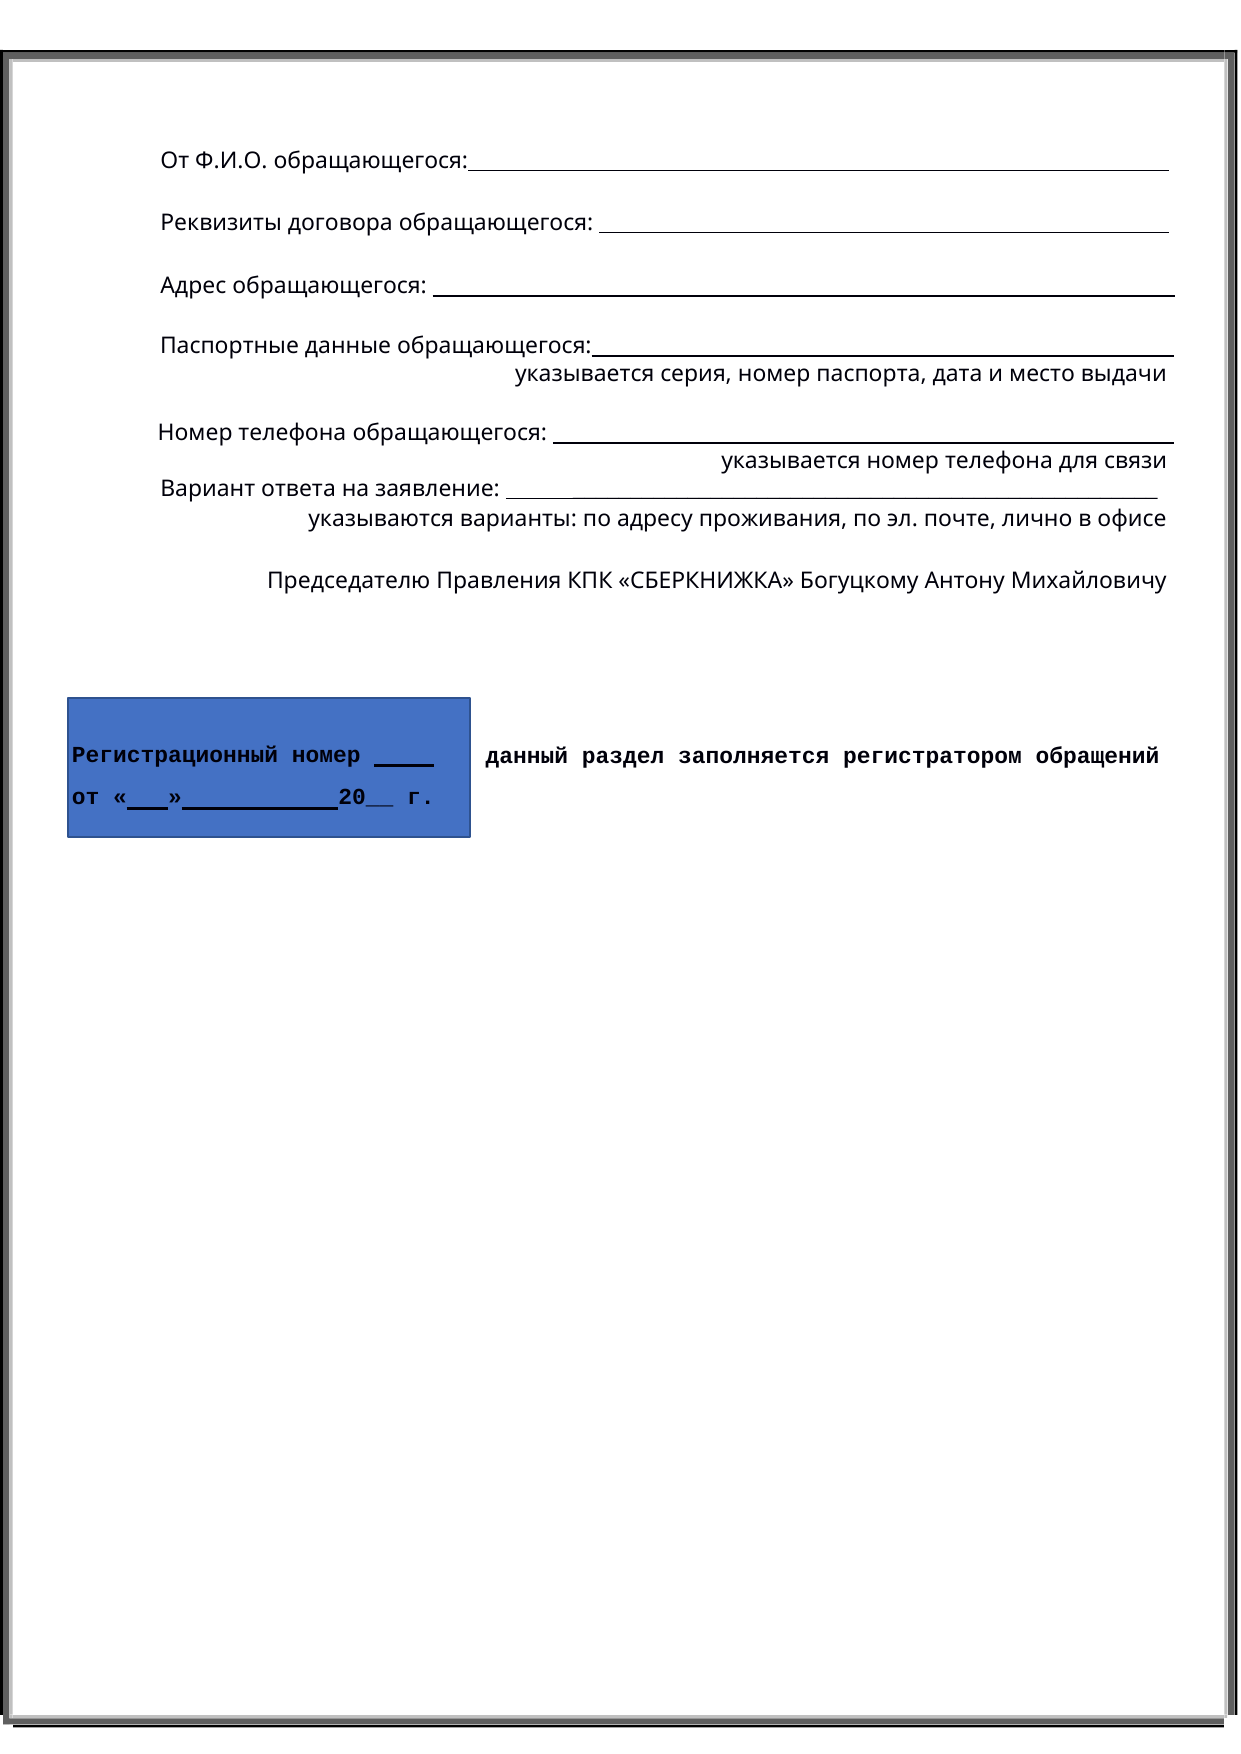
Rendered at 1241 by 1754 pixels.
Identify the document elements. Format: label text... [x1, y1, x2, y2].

text Председателю Правления КПК «СБЕРКНИЖКА» Богуцкому Антону Михайловичу [160, 564, 1167, 595]
text Номер телефона обращающегося: [48, 418, 1173, 446]
text Вариант ответа на заявление: ___________________________________________________ [48, 474, 1167, 502]
text указывается номер телефона для связи [48, 446, 1167, 474]
text От Ф.И.О. обращающегося: Реквизиты договора обращающегося: Адрес обращающегося: [160, 143, 1173, 300]
text Паспортные данные обращающегося: [48, 331, 1174, 359]
text данный раздел заполняется регистратором обращений [485, 745, 1196, 771]
text указываются варианты: по адресу проживания, по эл. почте, лично в офисе [72, 502, 1167, 533]
text указывается серия, номер паспорта, дата и место выдачи [48, 359, 1167, 387]
